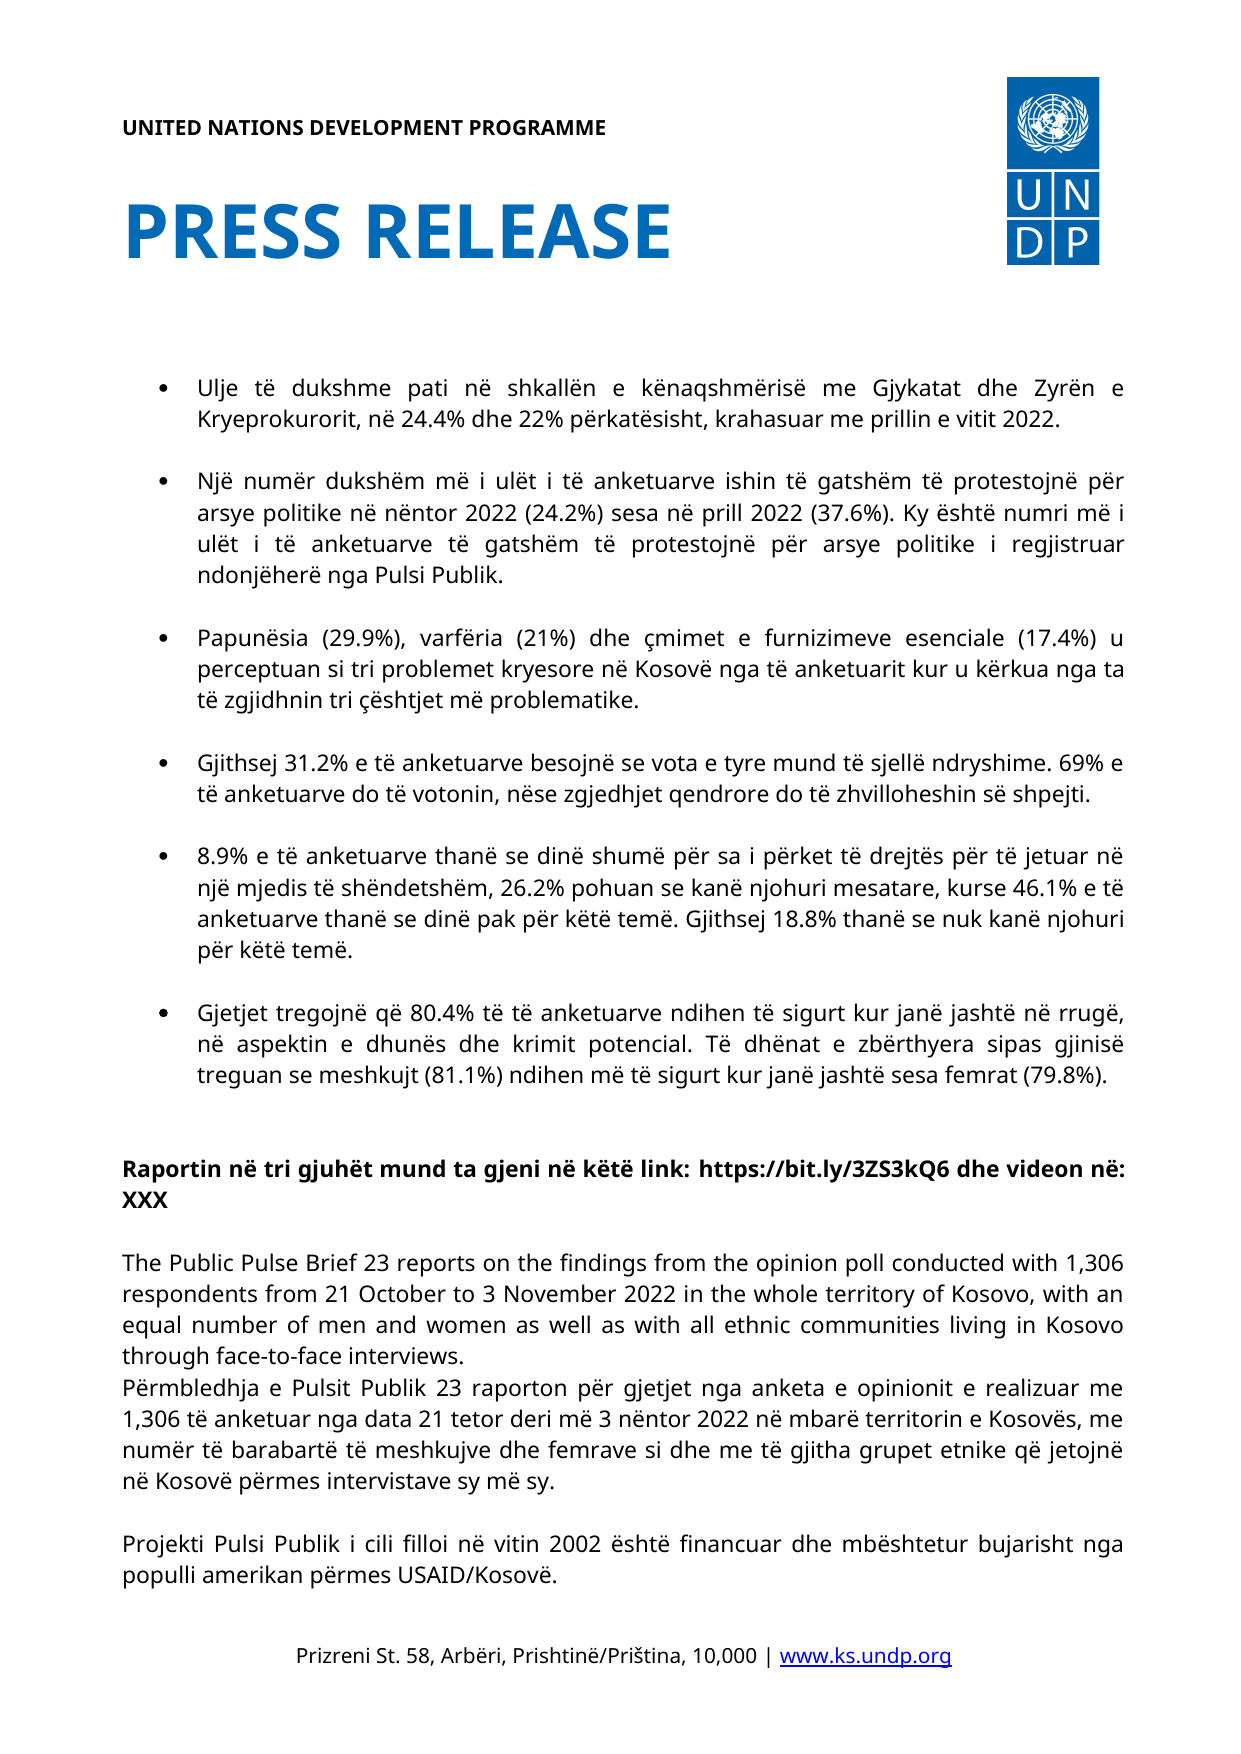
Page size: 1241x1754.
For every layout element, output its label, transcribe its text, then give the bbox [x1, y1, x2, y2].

list 8.9% e të anketuarve thanë se dinë shumë për sa i përket të drejtës për të jetuar në një mjedis të shëndetshëm, 26.2% pohuan se kanë njohuri mesatare, kurse 46.1% e të anketuarve thanë se dinë pak për këtë temë. Gjithsej 18.8% thanë se nuk kanë njohuri për këtë temë. [159, 840, 1126, 965]
list Gjithsej 31.2% e të anketuarve besojnë se vota e tyre mund të sjellë ndryshime. 69% e të anketuarve do të votonin, nëse zgjedhjet qendrore do të zhvilloheshin së shpejti. [159, 747, 1126, 809]
list Gjetjet tregojnë që 80.4% të të anketuarve ndihen të sigurt kur janë jashtë në rrugë, në aspektin e dhunës dhe krimit potencial. Të dhënat e zbërthyera sipas gjinisë treguan se meshkujt (81.1%) ndihen më të sigurt kur janë jashtë sesa femrat (79.8%). [159, 997, 1126, 1090]
text Përmbledhja e Pulsit Publik 23 raporton për gjetjet nga anketa e opinionit e realizuar me 1,306 të anketuar nga data 21 tetor deri më 3 nëntor 2022 në mbarë territorin e Kosovës, me numër të barabartë të meshkujve dhe femrave si dhe me të gjitha grupet etnike që jetojnë në Kosovë përmes intervistave sy më sy. [122, 1372, 1126, 1497]
list Një numër dukshëm më i ulët i të anketuarve ishin të gatshëm të protestojnë për arsye politike në nëntor 2022 (24.2%) sesa në prill 2022 (37.6%). Ky është numri më i ulët i të anketuarve të gatshëm të protestojnë për arsye politike i regjistruar ndonjëherë nga Pulsi Publik. [159, 465, 1126, 590]
text Raportin në tri gjuhët mund ta gjeni në këtë link: https://bit.ly/3ZS3kQ6 dhe videon në: XXX [122, 1153, 1126, 1215]
list Ulje të dukshme pati në shkallën e kënaqshmërisë me Gjykatat dhe Zyrën e Kryeprokurorit, në 24.4% dhe 22% përkatësisht, krahasuar me prillin e vitit 2022. [159, 372, 1126, 434]
list Papunësia (29.9%), varfëria (21%) dhe çmimet e furnizimeve esenciale (17.4%) u perceptuan si tri problemet kryesore në Kosovë nga të anketuarit kur u kërkua nga ta të zgjidhnin tri çështjet më problematike. [159, 622, 1126, 715]
picture [1007, 77, 1100, 265]
text Projekti Pulsi Publik i cili filloi në vitin 2002 është financuar dhe mbështetur bujarisht nga populli amerikan përmes USAID/Kosovë. [122, 1528, 1126, 1590]
text The Public Pulse Brief 23 reports on the findings from the opinion poll conducted with 1,306 respondents from 21 October to 3 November 2022 in the whole territory of Kosovo, with an equal number of men and women as well as with all ethnic communities living in Kosovo through face-to-face interviews. [122, 1247, 1126, 1372]
